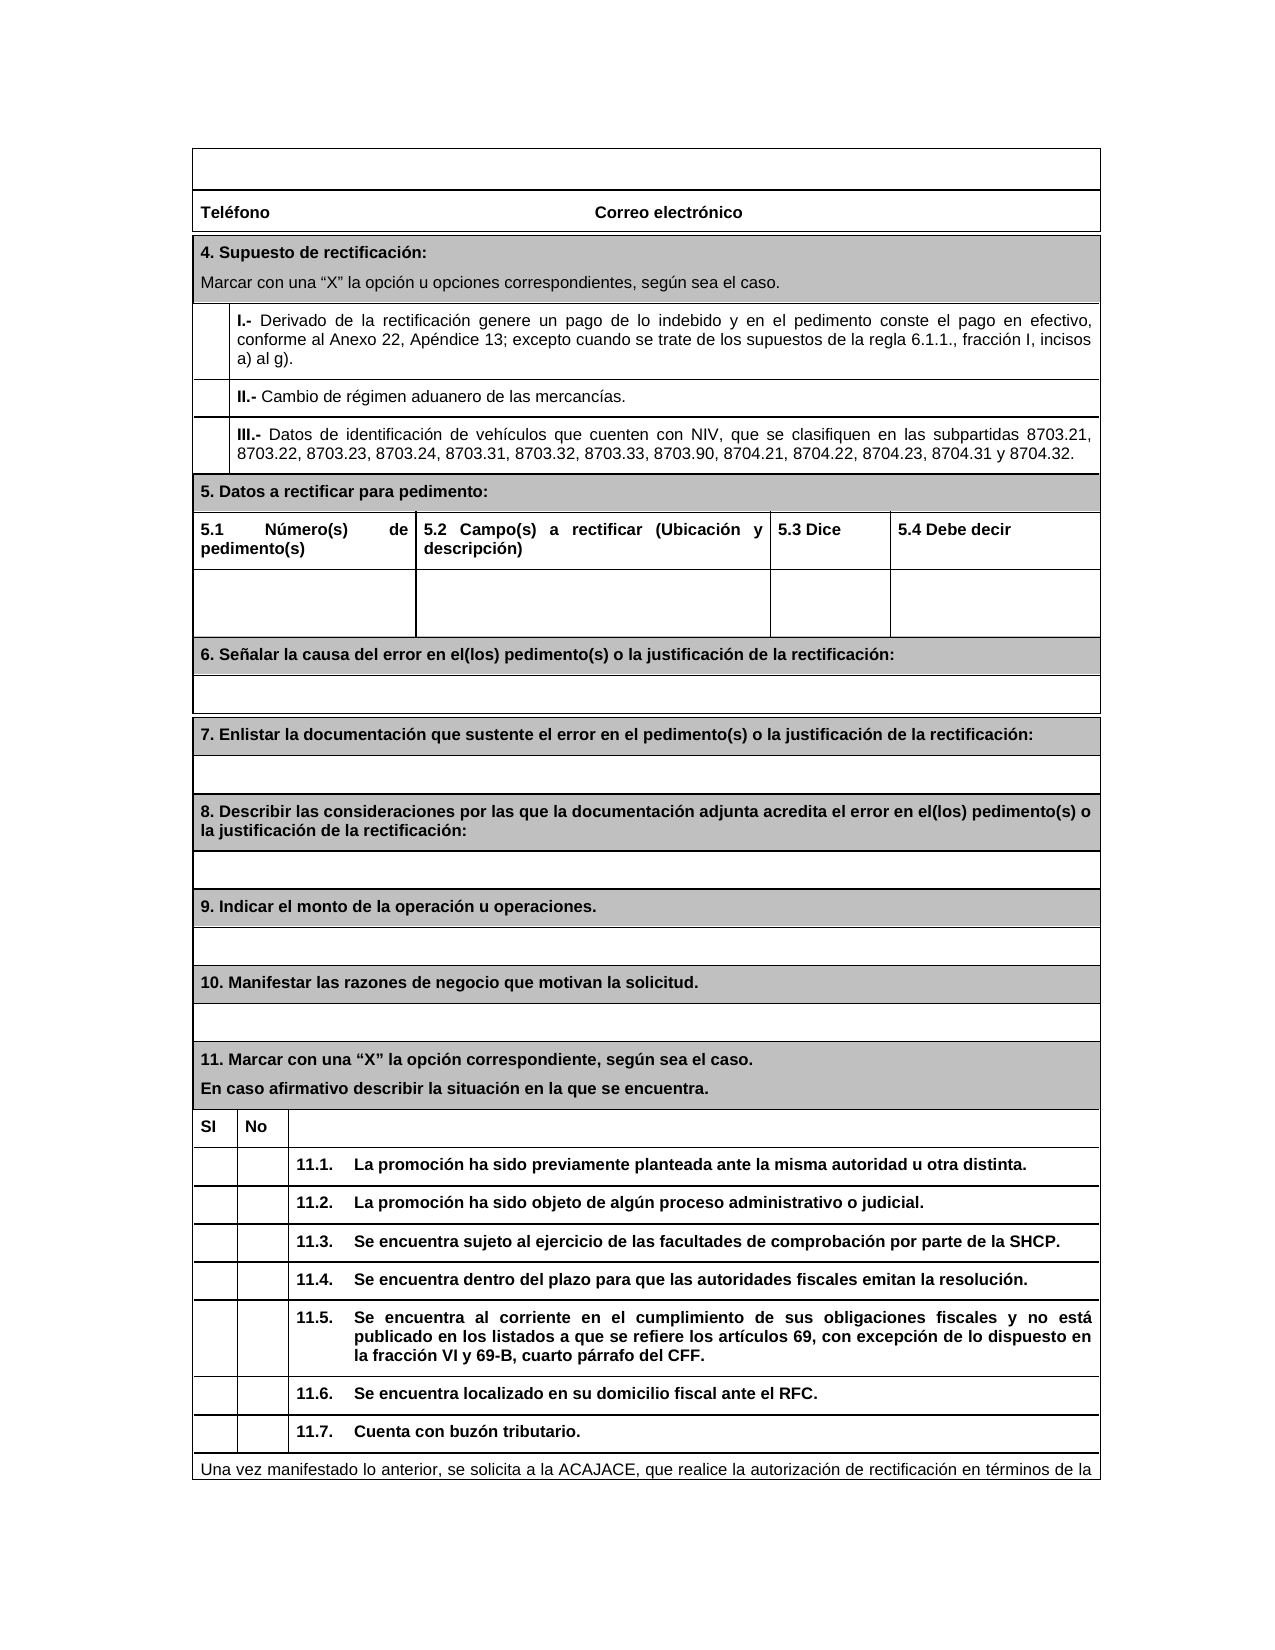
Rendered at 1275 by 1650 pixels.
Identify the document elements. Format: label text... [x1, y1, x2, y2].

table_cell [587, 149, 1100, 189]
table_header 4. Supuesto de rectificación: Marcar con una “X” la opción u opciones correspondientes, según sea el caso. [194, 236, 1100, 302]
table_cell 11.7. Cuenta con buzón tributario. [289, 1414, 1100, 1452]
table_cell [238, 1187, 288, 1223]
table_cell [194, 756, 1100, 793]
table_cell [417, 570, 770, 636]
table_cell [194, 676, 1100, 713]
table_cell 8. Describir las consideraciones por las que la documentación adjunta acredita el error en el(los) pedimento(s) o la justificación de la rectificación: [194, 795, 1100, 850]
table_cell 11.3. Se encuentra sujeto al ejercicio de las facultades de comprobación por parte de la SHCP. [289, 1223, 1100, 1261]
table_cell [193, 149, 587, 189]
table_cell [238, 1148, 288, 1185]
table_cell [193, 379, 229, 416]
table_cell [193, 1376, 237, 1414]
table_cell 11.5. Se encuentra al corriente en el cumplimiento de sus obligaciones fiscales y no está publicado en los listados a que se refiere los artículos 69, con excepción de lo dispuesto en la fracción VI y 69-B, cuarto párrafo del CFF. [289, 1299, 1100, 1376]
table_cell [193, 1147, 237, 1185]
table_cell II.- Cambio de régimen aduanero de las mercancías. [230, 379, 1100, 416]
table_cell [193, 1261, 237, 1299]
table_cell [193, 1223, 237, 1261]
table_cell 11.4. Se encuentra dentro del plazo para que las autoridades fiscales emitan la resolución. [289, 1261, 1100, 1299]
table_cell [289, 1109, 1100, 1147]
table_cell 9. Indicar el monto de la operación u operaciones. [194, 890, 1100, 926]
table_cell [891, 570, 1100, 636]
table_cell [193, 1185, 237, 1223]
table_cell Teléfono [193, 191, 587, 231]
table_cell [193, 1414, 237, 1452]
table_cell 5.3 Dice [771, 513, 890, 569]
table_cell 5.2 Campo(s) a rectificar (Ubicación y descripción) [417, 513, 770, 569]
table_cell Correo electrónico [587, 191, 1100, 231]
table_cell 5.4 Debe decir [891, 513, 1100, 569]
table_cell 11. Marcar con una “X” la opción correspondiente, según sea el caso. En caso afirmativo describir la situación en la que se encuentra. [194, 1042, 1100, 1109]
table_cell 6. Señalar la causa del error en el(los) pedimento(s) o la justificación de la rectificación: [194, 638, 1100, 674]
table_cell No [238, 1110, 288, 1147]
table_cell 5. Datos a rectificar para pedimento: [194, 473, 1100, 511]
table_cell I.- Derivado de la rectificación genere un pago de lo indebido y en el pedimento conste el pago en efectivo, conforme al Anexo 22, Apéndice 13; excepto cuando se trate de los supuestos de la regla 6.1.1., fracción I, incisos a) al g). [230, 303, 1100, 379]
table_cell [193, 304, 229, 379]
table_cell [194, 928, 1100, 964]
table_cell [238, 1263, 288, 1299]
table_cell [193, 1299, 237, 1376]
table_cell 11.6. Se encuentra localizado en su domicilio fiscal ante el RFC. [289, 1376, 1100, 1414]
table_cell SI [193, 1110, 237, 1147]
table_cell [194, 570, 415, 636]
table_cell [238, 1301, 288, 1376]
table_cell 11.1. La promoción ha sido previamente planteada ante la misma autoridad u otra distinta. [289, 1147, 1100, 1185]
table_cell 5.1 Número(s) de pedimento(s) [194, 513, 415, 569]
table_cell 11.2. La promoción ha sido objeto de algún proceso administrativo o judicial. [289, 1185, 1100, 1223]
table_cell III.- Datos de identificación de vehículos que cuenten con NIV, que se clasifiquen en las subpartidas 8703.21, 8703.22, 8703.23, 8703.24, 8703.31, 8703.32, 8703.33, 8703.90, 8704.21, 8704.22, 8704.23, 8704.31 y 8704.32. [230, 416, 1100, 473]
table_header 7. Enlistar la documentación que sustente el error en el pedimento(s) o la justificación de la rectificación: [194, 718, 1100, 755]
table_cell [194, 852, 1100, 888]
table_cell [238, 1225, 288, 1261]
table_cell 10. Manifestar las razones de negocio que motivan la solicitud. [194, 966, 1100, 1003]
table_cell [193, 1452, 1100, 1479]
table_cell [238, 1377, 288, 1414]
table_cell [193, 416, 229, 473]
table_cell [194, 1004, 1100, 1041]
table_cell [238, 1416, 288, 1452]
table_cell [771, 570, 890, 636]
